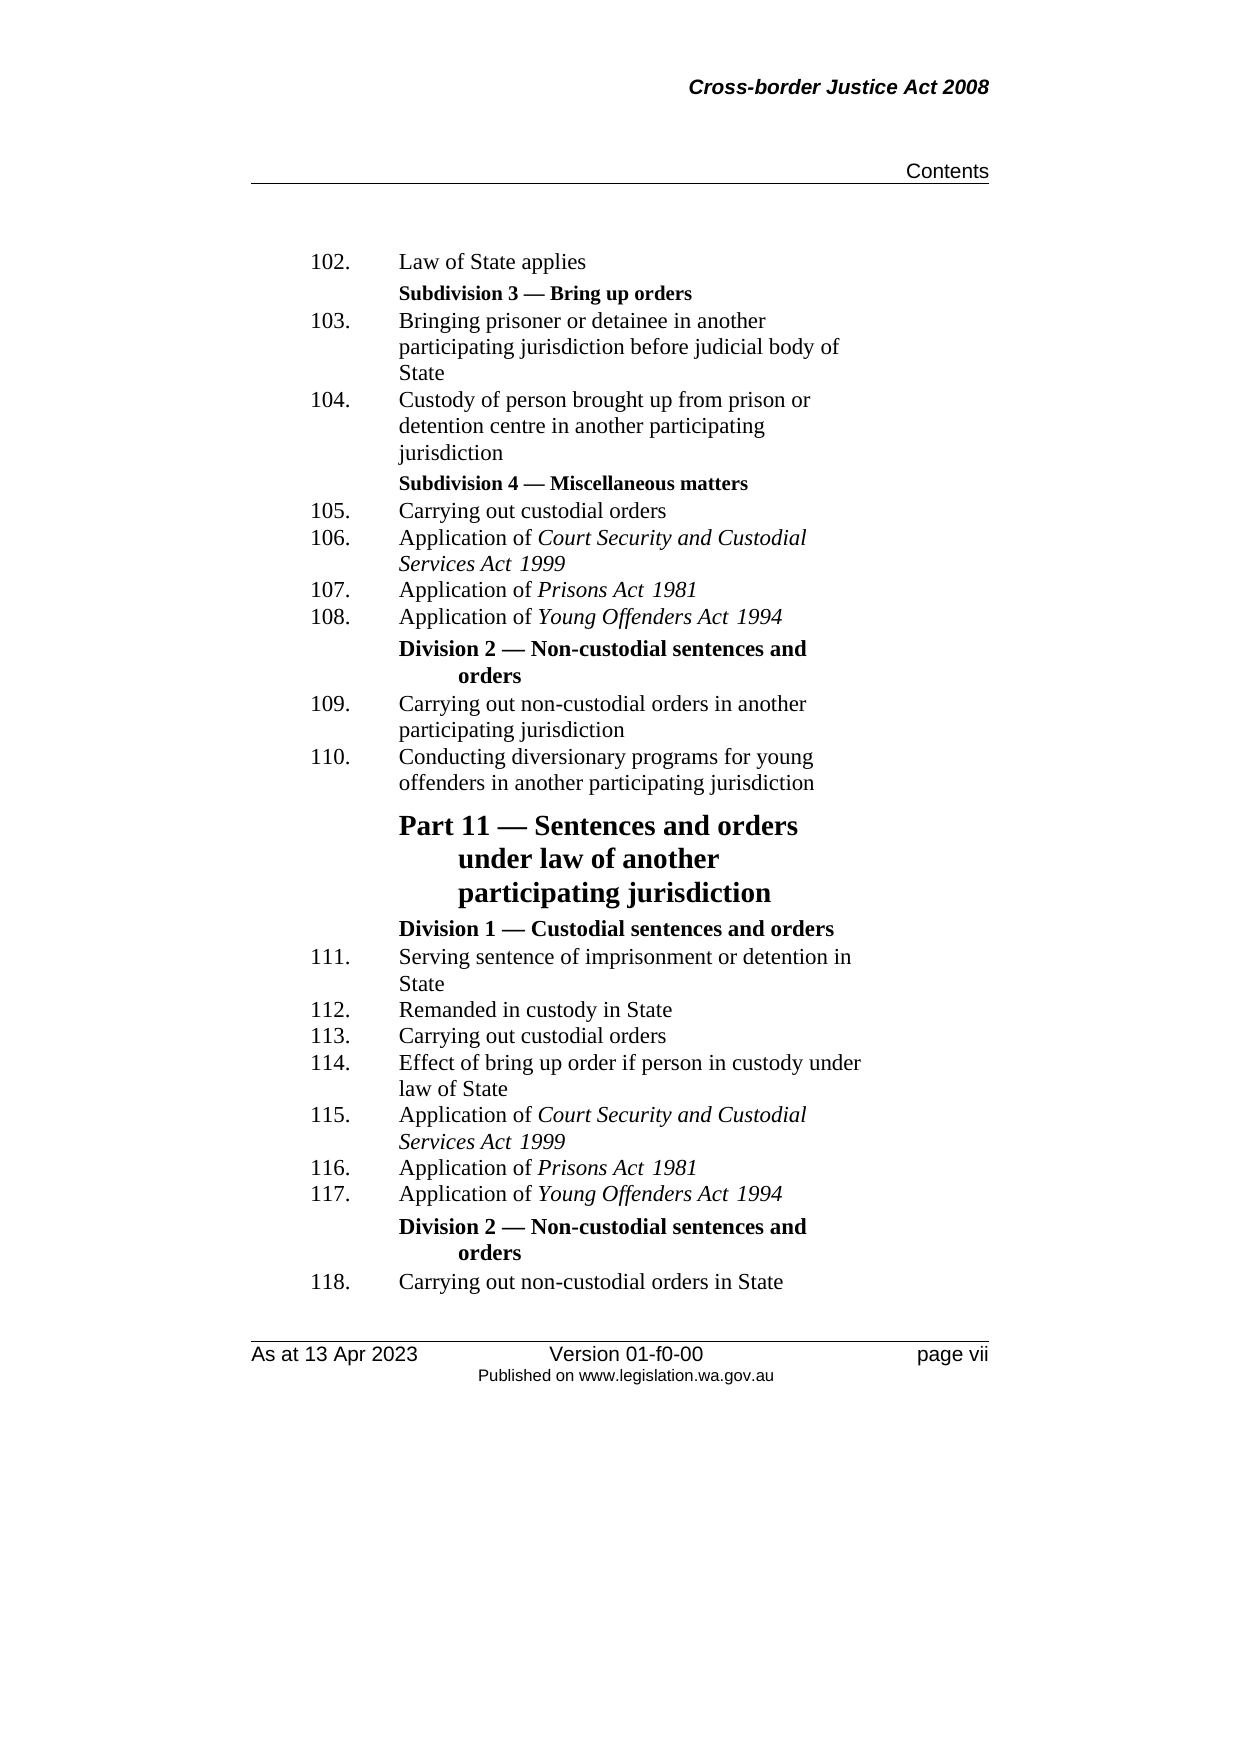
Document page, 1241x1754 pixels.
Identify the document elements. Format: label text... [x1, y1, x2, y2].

text 104. Custody of person brought up from prison or detention centre in another participating jurisdiction 68 [310, 386, 871, 465]
text 118. Carrying out non-custodial orders in State 74 [310, 1268, 871, 1294]
text Division 2 — Non-custodial sentences and orders [399, 1213, 871, 1266]
text Part 11 — Sentences and orders under law of another participating jurisdiction [399, 808, 871, 909]
text 107. Application of Prisons Act 1981 69 [310, 576, 871, 603]
text Subdivision 4 — Miscellaneous matters [399, 471, 871, 495]
text 112. Remanded in custody in State 72 [310, 996, 871, 1022]
text 113. Carrying out custodial orders 72 [310, 1022, 871, 1049]
text 110. Conducting diversionary programs for young offenders in another participating jurisdiction 70 [310, 743, 871, 796]
text Division 2 — Non-custodial sentences and orders [399, 635, 871, 688]
text 109. Carrying out non-custodial orders in another participating jurisdiction 70 [310, 690, 871, 743]
text 103. Bringing prisoner or detainee in another participating jurisdiction before judicial body of State 67 [310, 307, 871, 386]
text 116. Application of Prisons Act 1981 73 [310, 1154, 871, 1181]
text 111. Serving sentence of imprisonment or detention in State 72 [310, 943, 871, 996]
text Subdivision 3 — Bring up orders [399, 281, 871, 305]
text 102. Law of State applies 67 [310, 248, 871, 274]
text 114. Effect of bring up order if person in custody under law of State 73 [310, 1049, 871, 1101]
text 106. Application of Court Security and Custodial Services Act 1999 69 [310, 524, 871, 576]
text 117. Application of Young Offenders Act 1994 73 [310, 1181, 871, 1207]
text 105. Carrying out custodial orders 69 [310, 497, 871, 524]
text 108. Application of Young Offenders Act 1994 70 [310, 603, 871, 629]
text 115. Application of Court Security and Custodial Services Act 1999 73 [310, 1101, 871, 1154]
text Division 1 — Custodial sentences and orders [399, 915, 871, 941]
